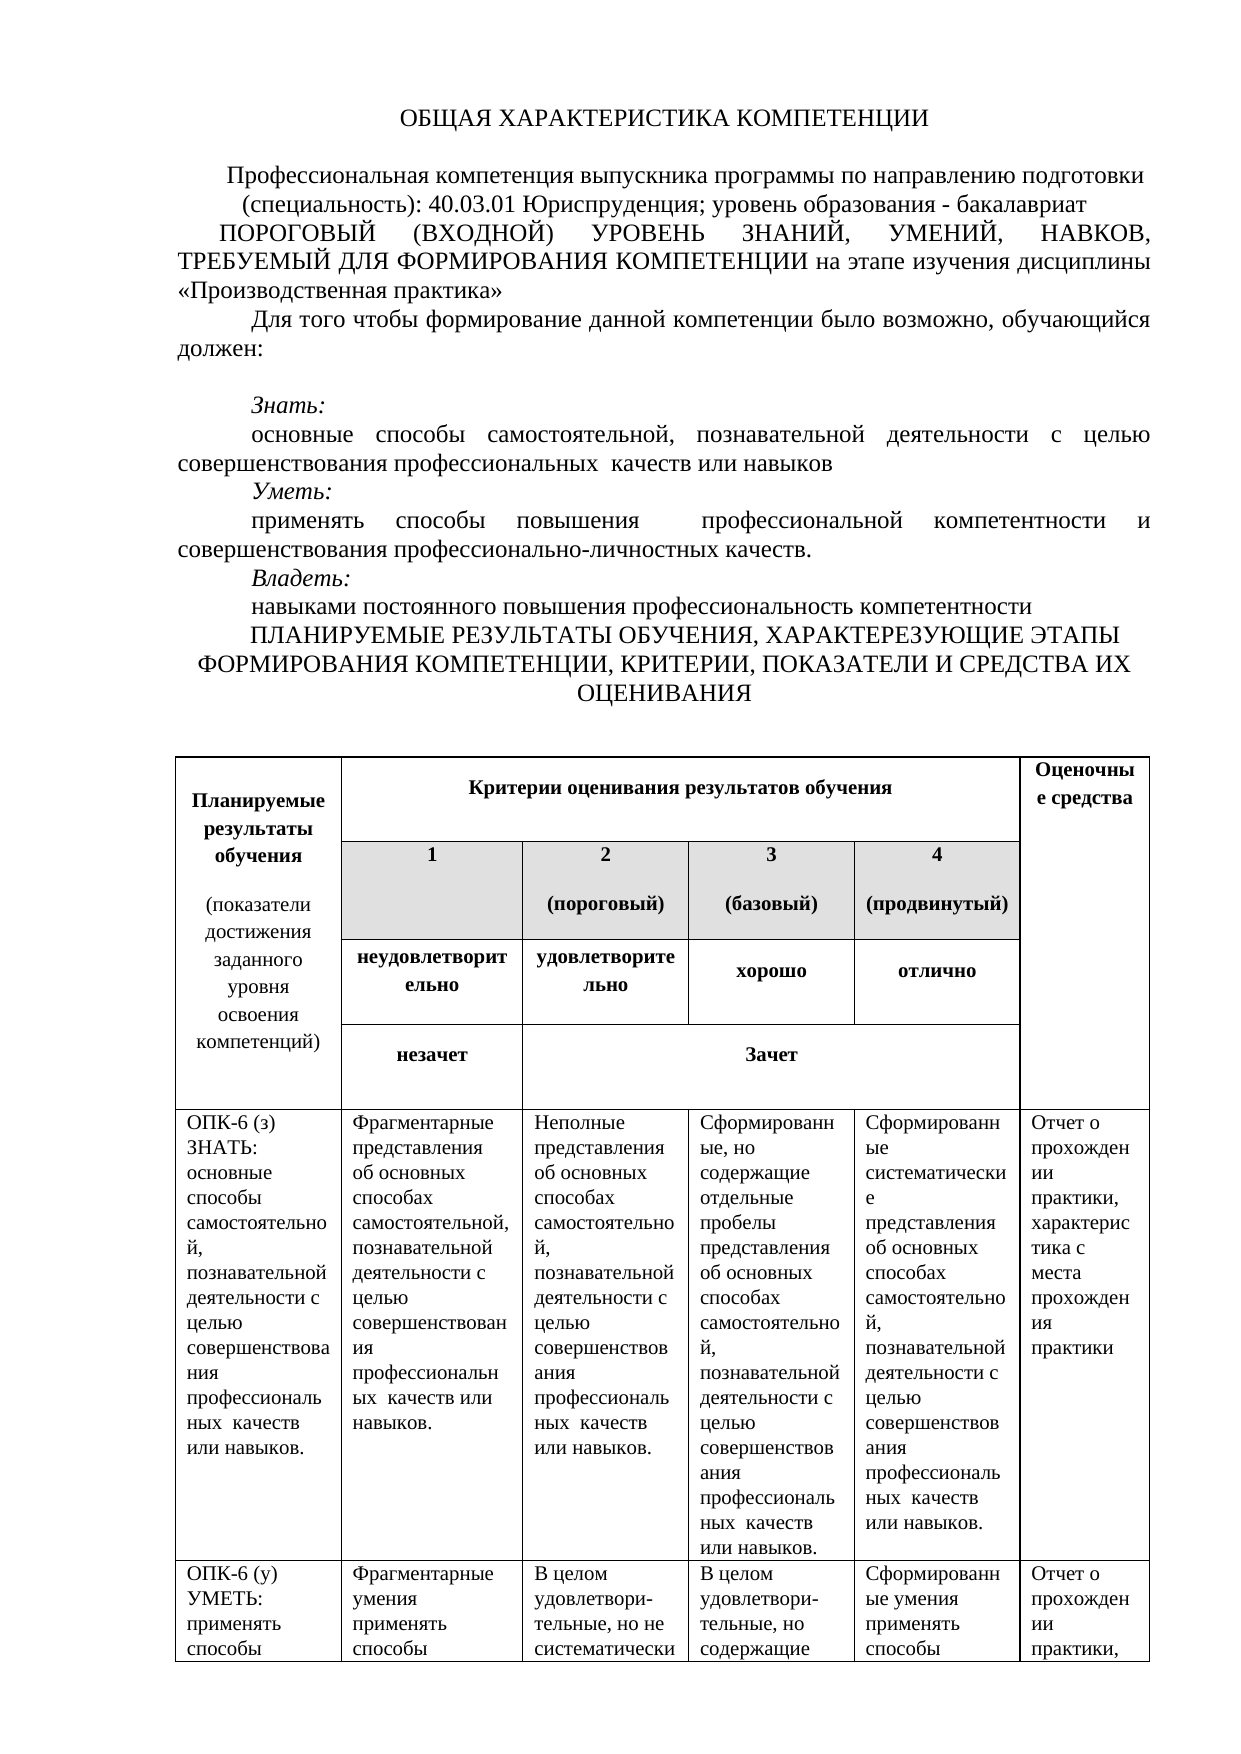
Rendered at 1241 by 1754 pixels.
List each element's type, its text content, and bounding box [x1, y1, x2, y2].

text Владеть: [177, 563, 1152, 591]
text Для того чтобы формирование данной компетенции было возможно, обучающийся должен: [177, 304, 1152, 361]
text ПЛАНИРУЕМЫЕ РЕЗУЛЬТАТЫ ОБУЧЕНИЯ, ХАРАКТЕРЕЗУЮЩИЕ ЭТАПЫ ФОРМИРОВАНИЯ КОМПЕТЕНЦИИ, КРИТЕРИИ, ПОКАЗАТЕЛИ И СРЕДСТВА ИХ ОЦЕНИВАНИЯ [177, 620, 1152, 706]
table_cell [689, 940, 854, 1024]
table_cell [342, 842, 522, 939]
text ПОРОГОВЫЙ (ВХОДНОЙ) УРОВЕНЬ ЗНАНИЙ, УМЕНИЙ, НАВКОВ, ТРЕБУЕМЫЙ ДЛЯ ФОРМИРОВАНИЯ КОМПЕТЕНЦИИ на этапе изучения дисциплины «Производственная практика» [177, 218, 1152, 304]
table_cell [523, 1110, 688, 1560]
text основные способы самостоятельной, познавательной деятельности с целью совершенствования профессиональных качеств или навыков [177, 419, 1152, 476]
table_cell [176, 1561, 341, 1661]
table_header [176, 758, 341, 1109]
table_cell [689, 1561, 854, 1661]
text применять способы повышения профессиональной компетентности и совершенствования профессионально-личностных качеств. [177, 505, 1152, 563]
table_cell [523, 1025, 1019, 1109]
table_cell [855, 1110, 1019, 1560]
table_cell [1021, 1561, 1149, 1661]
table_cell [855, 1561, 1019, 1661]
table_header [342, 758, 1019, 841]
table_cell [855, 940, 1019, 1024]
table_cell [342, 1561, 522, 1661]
text Профессиональная компетенция выпускника программы по направлению подготовки (специальность): 40.03.01 Юриспруденция; уровень образования - бакалавриат [177, 160, 1152, 218]
text ОБЩАЯ ХАРАКТЕРИСТИКА КОМПЕТЕНЦИИ [177, 103, 1152, 131]
text Уметь: [177, 476, 1152, 505]
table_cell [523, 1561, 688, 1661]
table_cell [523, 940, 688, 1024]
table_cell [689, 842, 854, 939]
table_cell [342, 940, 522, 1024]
text Знать: [177, 390, 1152, 419]
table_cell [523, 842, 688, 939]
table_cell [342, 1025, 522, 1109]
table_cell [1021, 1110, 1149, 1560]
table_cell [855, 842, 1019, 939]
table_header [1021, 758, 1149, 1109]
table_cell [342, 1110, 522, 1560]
text навыками постоянного повышения профессиональность компетентности [177, 591, 1152, 620]
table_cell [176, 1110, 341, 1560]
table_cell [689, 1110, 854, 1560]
